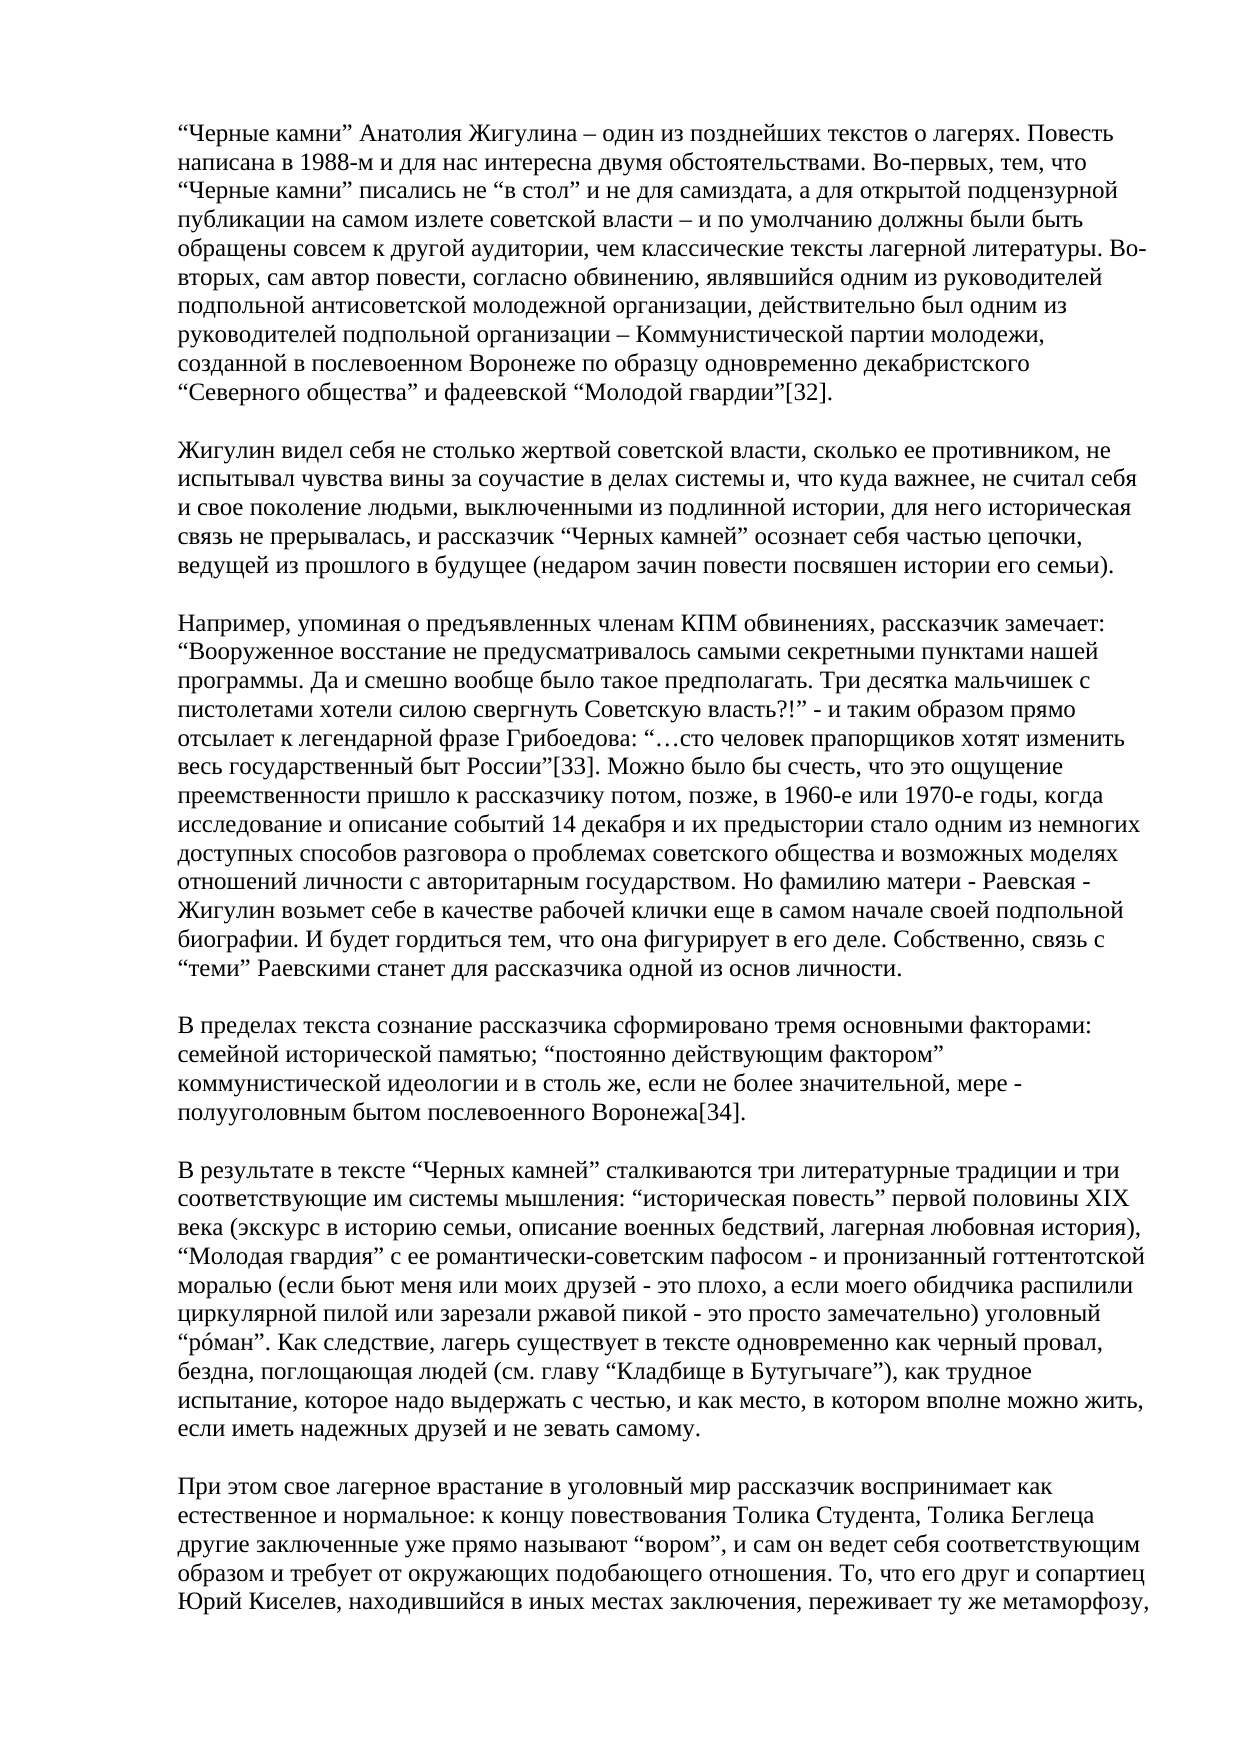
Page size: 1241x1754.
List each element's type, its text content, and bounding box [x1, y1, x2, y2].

text Например, упоминая о предъявленных членам КПМ обвинениях, рассказчик замечает: “Вооруженное восстание не предусматривалось самыми секретными пунктами нашей программы. Да и смешно вообще было такое предполагать. Три десятка мальчишек с пистолетами хотели силою свергнуть Советскую власть?!” - и таким образом прямо отсылает к легендарной фразе Грибоедова: “…сто человек прапорщиков хотят изменить весь государственный быт России”[33]. Можно было бы счесть, что это ощущение преемственности пришло к рассказчику потом, позже, в 1960-е или 1970-е годы, когда исследование и описание событий 14 декабря и их предыстории стало одним из немногих доступных способов разговора о проблемах советского общества и возможных моделях отношений личности с авторитарным государством. Но фамилию матери - Раевская - Жигулин возьмет себе в качестве рабочей клички еще в самом начале своей подпольной биографии. И будет гордиться тем, что она фигурирует в его деле. Собственно, связь с “теми” Раевскими станет для рассказчика одной из основ личности. [177, 608, 1152, 981]
text В пределах текста сознание рассказчика сформировано тремя основными факторами: семейной исторической памятью; “постоянно действующим фактором” коммунистической идеологии и в столь же, если не более значительной, мере - полууголовным бытом послевоенного Воронежа[34]. [177, 1011, 1152, 1126]
text В результате в тексте “Черных камней” сталкиваются три литературные традиции и три соответствующие им системы мышления: “историческая повесть” первой половины XIX века (экскурс в историю семьи, описание военных бедствий, лагерная любовная история), “Молодая гвардия” с ее романтически-советским пафосом - и пронизанный готтентотской моралью (если бьют меня или моих друзей - это плохо, а если моего обидчика распилили циркулярной пилой или зарезали ржавой пикой - это просто замечательно) уголовный “рóман”. Как следствие, лагерь существует в тексте одновременно как черный провал, бездна, поглощающая людей (см. главу “Кладбище в Бутугычаге”), как трудное испытание, которое надо выдержать с честью, и как место, в котором вполне можно жить, если иметь надежных друзей и не зевать самому. [177, 1155, 1152, 1442]
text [177, 1471, 1152, 1615]
text Жигулин видел себя не столько жертвой советской власти, сколько ее противником, не испытывал чувства вины за соучастие в делах системы и, что куда важнее, не считал себя и свое поколение людьми, выключенными из подлинной истории, для него историческая связь не прерывалась, и рассказчик “Черных камней” осознает себя частью цепочки, ведущей из прошлого в будущее (недаром зачин повести посвяшен истории его семьи). [177, 435, 1152, 578]
text “Черные камни” Анатолия Жигулина – один из позднейших текстов о лагерях. Повесть написана в 1988-м и для нас интересна двумя обстоятельствами. Во-первых, тем, что “Черные камни” писались не “в стол” и не для самиздата, а для открытой подцензурной публикации на самом излете советской власти – и по умолчанию должны были быть обращены совсем к другой аудитории, чем классические тексты лагерной литературы. Во-вторых, сам автор повести, согласно обвинению, являвшийся одним из руководителей подпольной антисоветской молодежной организации, действительно был одним из руководителей подпольной организации – Коммунистической партии молодежи, созданной в послевоенном Воронеже по образцу одновременно декабристского “Северного общества” и фадеевской “Молодой гвардии”[32]. [177, 118, 1152, 406]
